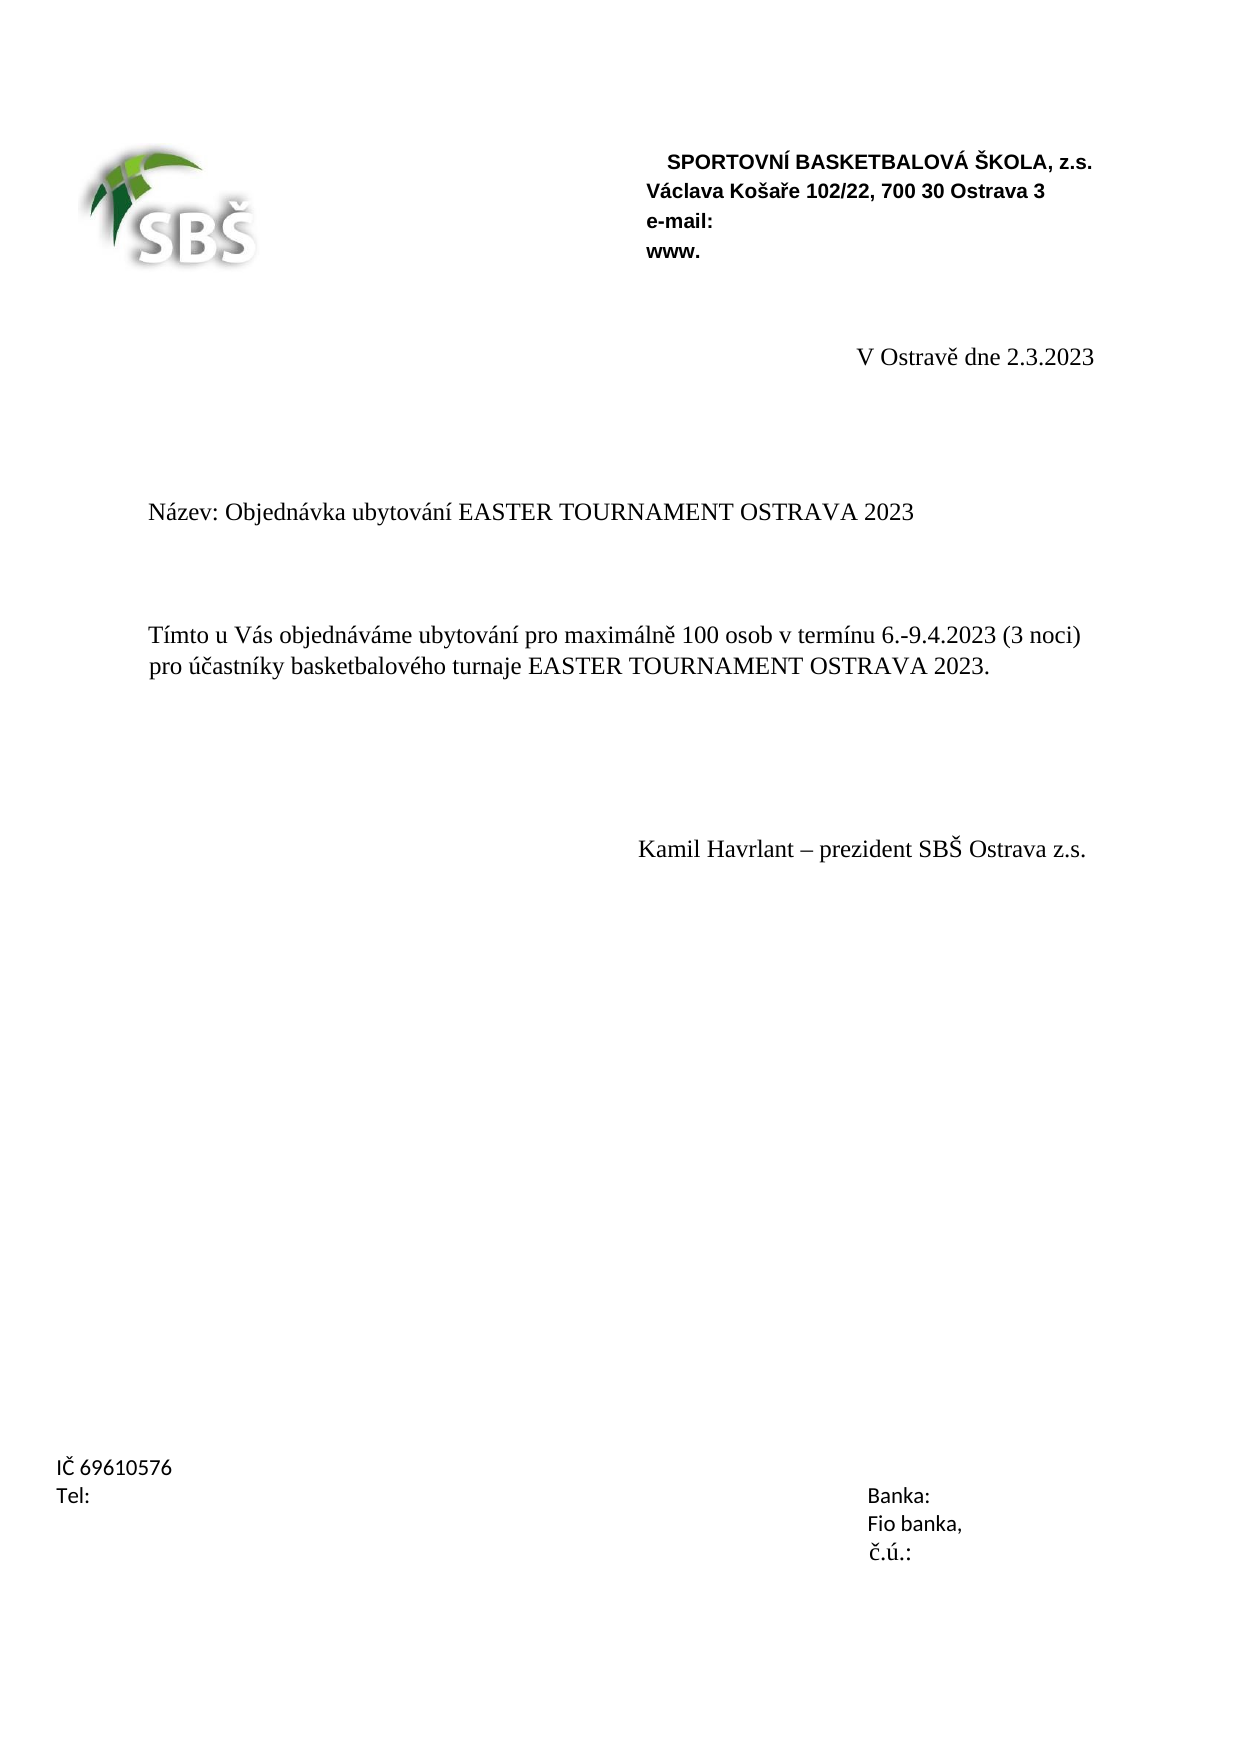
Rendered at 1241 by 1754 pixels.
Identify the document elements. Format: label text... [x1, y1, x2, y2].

text SPORTOVNÍ BASKETBALOVÁ ŠKOLA, z.s. [265, 150, 1093, 174]
text Název: Objednávka ubytování EASTER TOURNAMENT OSTRAVA 2023 [148, 497, 1099, 526]
text e-mail: [572, 209, 1092, 233]
text V Ostravě dne 2.3.2023 [56, 342, 1094, 371]
text www. [572, 239, 1092, 263]
text č.ú.: [56, 1537, 1074, 1566]
text Tímto u Vás objednáváme ubytování pro maximálně 100 osob v termínu 6.-9.4.2023 (3 noci) pro účastníky basketbalového turnaje EASTER TOURNAMENT OSTRAVA 2023. [148, 620, 1099, 679]
text Václava Košaře 102/22, 700 30 Ostrava 3 [646, 179, 1092, 203]
picture [78, 143, 265, 274]
text IČ 69610576 [56, 1453, 1099, 1481]
text Tel: Banka: [56, 1481, 1099, 1509]
text Kamil Havrlant – prezident SBŠ Ostrava z.s. [56, 834, 1099, 863]
text Fio banka, [794, 1509, 1099, 1537]
